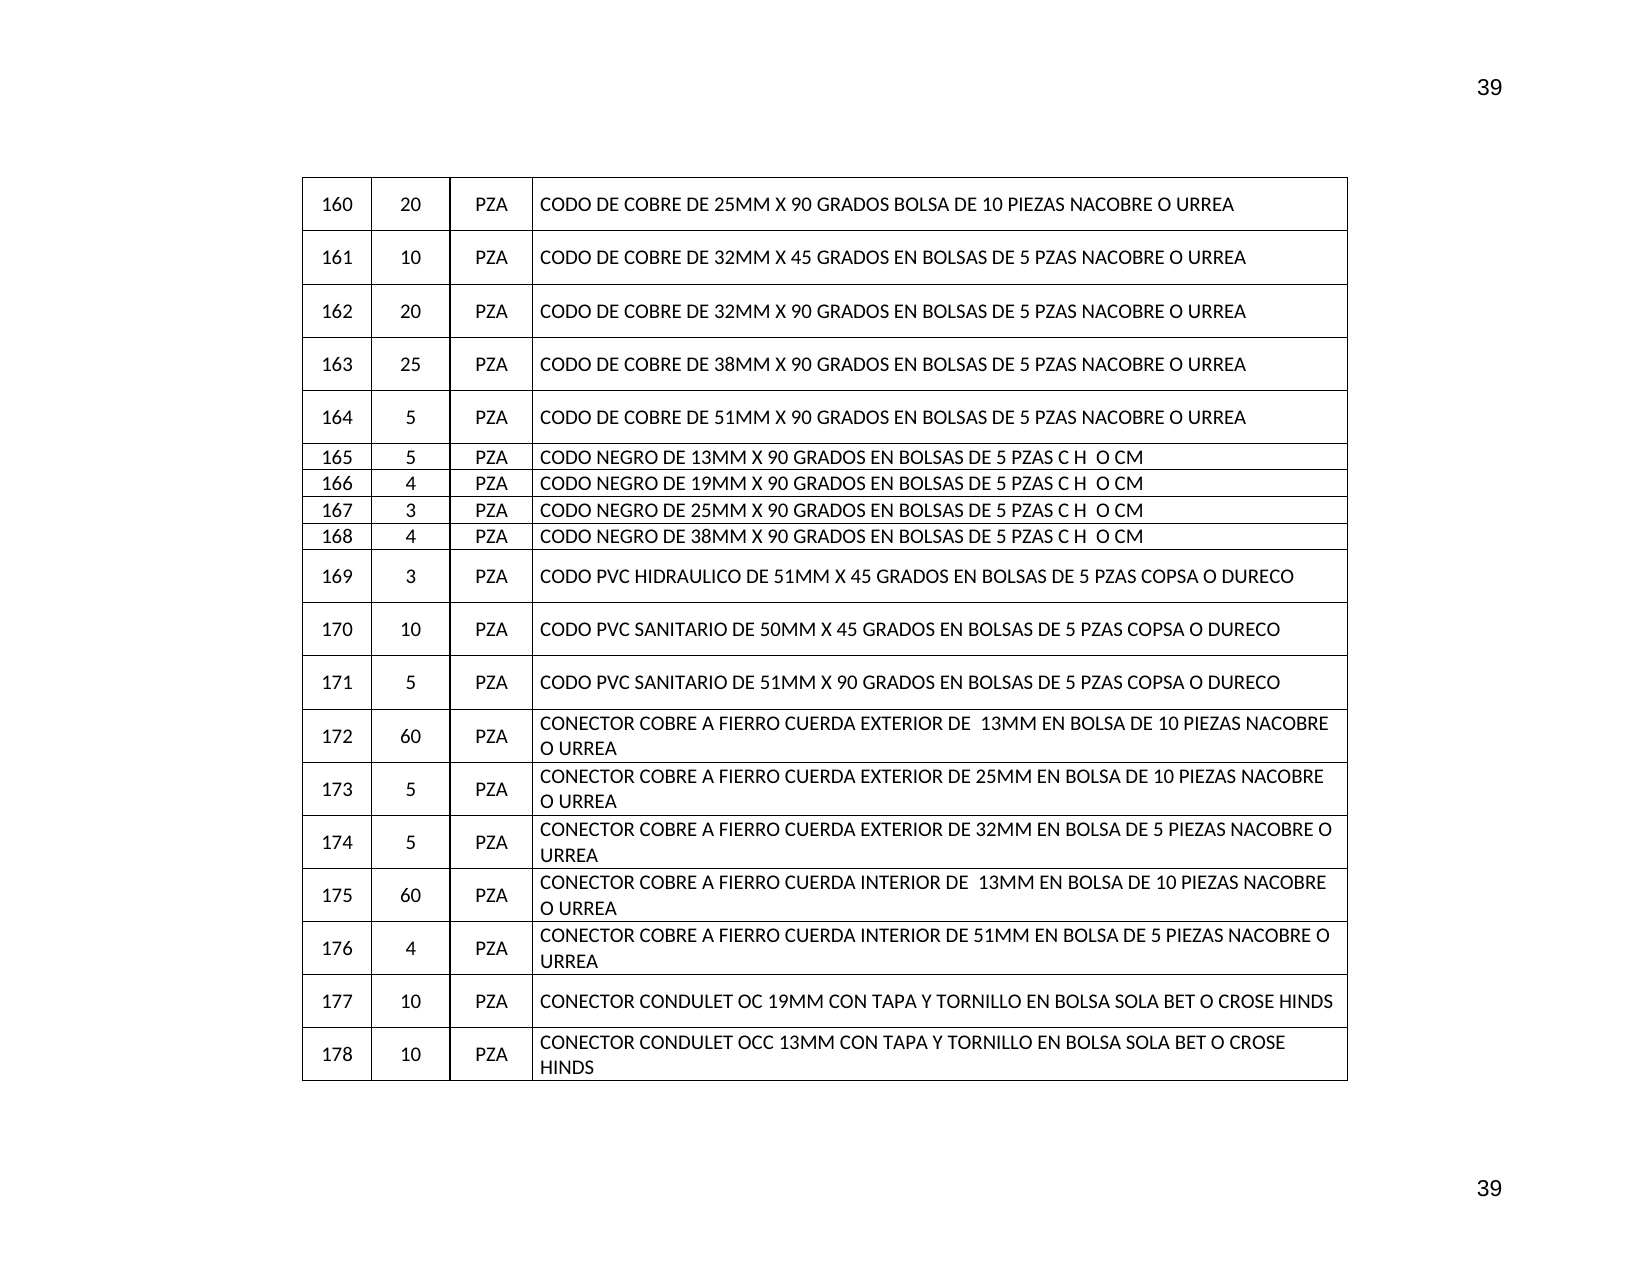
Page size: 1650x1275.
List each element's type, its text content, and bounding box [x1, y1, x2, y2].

table_cell 177 [303, 975, 371, 1027]
table_cell PZA [451, 656, 532, 708]
table_cell 20 [372, 178, 449, 230]
table_cell PZA [451, 603, 532, 655]
table_cell 10 [372, 231, 449, 283]
table_cell 169 [303, 550, 371, 602]
table_cell PZA [451, 231, 532, 283]
table_cell CODO PVC HIDRAULICO DE 51MM X 45 GRADOS EN BOLSAS DE 5 PZAS COPSA O DURECO [533, 550, 1347, 602]
table_cell 166 [303, 470, 371, 496]
table_cell 4 [372, 524, 449, 549]
table_cell CODO NEGRO DE 19MM X 90 GRADOS EN BOLSAS DE 5 PZAS C H O CM [533, 470, 1347, 496]
table_cell CODO DE COBRE DE 32MM X 90 GRADOS EN BOLSAS DE 5 PZAS NACOBRE O URREA [533, 285, 1347, 337]
table_cell CODO PVC SANITARIO DE 51MM X 90 GRADOS EN BOLSAS DE 5 PZAS COPSA O DURECO [533, 656, 1347, 708]
table_cell CONECTOR COBRE A FIERRO CUERDA INTERIOR DE 51MM EN BOLSA DE 5 PIEZAS NACOBRE O URREA [533, 922, 1347, 974]
table_cell PZA [451, 975, 532, 1027]
table_cell 161 [303, 231, 371, 283]
table_cell 165 [303, 444, 371, 469]
table_cell PZA [451, 922, 532, 974]
table_cell PZA [451, 497, 532, 522]
table_cell 5 [372, 391, 449, 443]
table_cell 3 [372, 550, 449, 602]
table_cell 172 [303, 710, 371, 762]
table_cell PZA [451, 178, 532, 230]
table_cell 5 [372, 816, 449, 868]
table_cell CONECTOR COBRE A FIERRO CUERDA EXTERIOR DE 32MM EN BOLSA DE 5 PIEZAS NACOBRE O URREA [533, 816, 1347, 868]
table_cell PZA [451, 816, 532, 868]
table_cell 60 [372, 710, 449, 762]
table_cell 163 [303, 338, 371, 390]
table_cell 173 [303, 763, 371, 815]
table_cell 162 [303, 285, 371, 337]
table_cell CODO DE COBRE DE 38MM X 90 GRADOS EN BOLSAS DE 5 PZAS NACOBRE O URREA [533, 338, 1347, 390]
table_cell 10 [372, 975, 449, 1027]
table_cell 10 [372, 603, 449, 655]
table_cell 170 [303, 603, 371, 655]
table_cell 164 [303, 391, 371, 443]
table_cell PZA [451, 391, 532, 443]
table_cell CONECTOR COBRE A FIERRO CUERDA EXTERIOR DE 25MM EN BOLSA DE 10 PIEZAS NACOBRE O URREA [533, 763, 1347, 815]
table_cell PZA [451, 869, 532, 921]
table_cell 160 [303, 178, 371, 230]
table_cell PZA [451, 710, 532, 762]
table_cell 25 [372, 338, 449, 390]
table_cell 5 [372, 656, 449, 708]
table_cell 167 [303, 497, 371, 522]
table_cell 4 [372, 922, 449, 974]
table_cell 10 [372, 1028, 449, 1080]
table_cell PZA [451, 444, 532, 469]
table_cell CODO DE COBRE DE 32MM X 45 GRADOS EN BOLSAS DE 5 PZAS NACOBRE O URREA [533, 231, 1347, 283]
table_cell 168 [303, 524, 371, 549]
table_cell PZA [451, 524, 532, 549]
table_cell CODO PVC SANITARIO DE 50MM X 45 GRADOS EN BOLSAS DE 5 PZAS COPSA O DURECO [533, 603, 1347, 655]
table_cell CONECTOR COBRE A FIERRO CUERDA EXTERIOR DE 13MM EN BOLSA DE 10 PIEZAS NACOBRE O URREA [533, 710, 1347, 762]
table_cell 20 [372, 285, 449, 337]
table_cell 174 [303, 816, 371, 868]
table_cell PZA [451, 338, 532, 390]
table_cell CODO DE COBRE DE 51MM X 90 GRADOS EN BOLSAS DE 5 PZAS NACOBRE O URREA [533, 391, 1347, 443]
table_cell 3 [372, 497, 449, 522]
table_cell PZA [451, 1028, 532, 1080]
table_cell 4 [372, 470, 449, 496]
table_cell CODO NEGRO DE 38MM X 90 GRADOS EN BOLSAS DE 5 PZAS C H O CM [533, 524, 1347, 549]
table_cell 5 [372, 763, 449, 815]
table_cell CONECTOR COBRE A FIERRO CUERDA INTERIOR DE 13MM EN BOLSA DE 10 PIEZAS NACOBRE O URREA [533, 869, 1347, 921]
table_cell 5 [372, 444, 449, 469]
table_cell 178 [303, 1028, 371, 1080]
table_cell PZA [451, 763, 532, 815]
table_cell 60 [372, 869, 449, 921]
table_cell PZA [451, 470, 532, 496]
table_cell PZA [451, 550, 532, 602]
table_cell 175 [303, 869, 371, 921]
table_cell 176 [303, 922, 371, 974]
table_cell CONECTOR CONDULET OC 19MM CON TAPA Y TORNILLO EN BOLSA SOLA BET O CROSE HINDS [533, 975, 1347, 1027]
table_cell CODO NEGRO DE 13MM X 90 GRADOS EN BOLSAS DE 5 PZAS C H O CM [533, 444, 1347, 469]
table_cell CODO NEGRO DE 25MM X 90 GRADOS EN BOLSAS DE 5 PZAS C H O CM [533, 497, 1347, 522]
table_cell CONECTOR CONDULET OCC 13MM CON TAPA Y TORNILLO EN BOLSA SOLA BET O CROSE HINDS [533, 1028, 1347, 1080]
table_cell 171 [303, 656, 371, 708]
table_cell PZA [451, 285, 532, 337]
table_cell CODO DE COBRE DE 25MM X 90 GRADOS BOLSA DE 10 PIEZAS NACOBRE O URREA [533, 178, 1347, 230]
